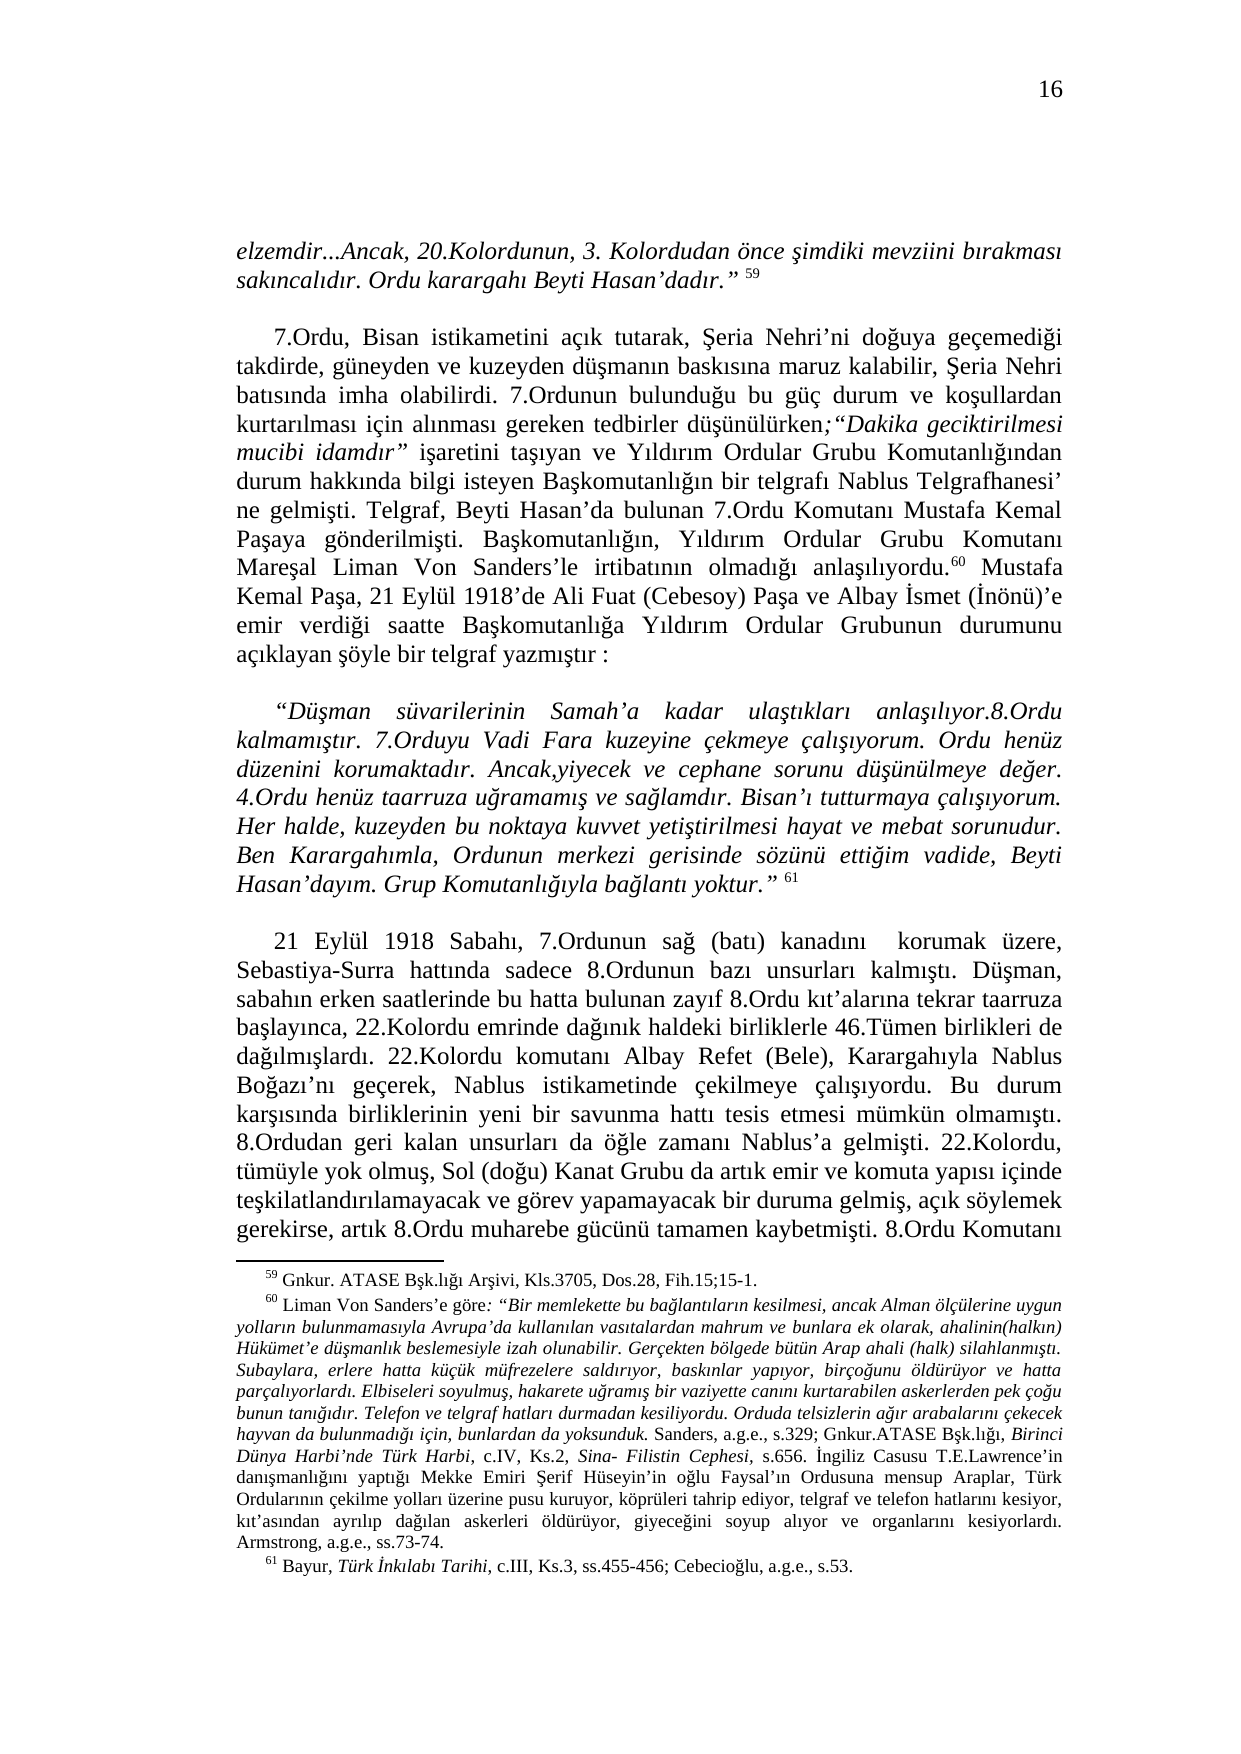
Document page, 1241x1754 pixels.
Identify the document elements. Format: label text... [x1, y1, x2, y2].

text 7.Ordu, Bisan istikametini açık tutarak, Şeria Nehri’ni doğuya geçemediği takdirde, güneyden ve kuzeyden düşmanın baskısına maruz kalabilir, Şeria Nehri batısında imha olabilirdi. 7.Ordunun bulunduğu bu güç durum ve koşullardan kurtarılması için alınması gereken tedbirler düşünülürken;“Dakika geciktirilmesi mucibi idamdır” işaretini taşıyan ve Yıldırım Ordular Grubu Komutanlığından durum hakkında bilgi isteyen Başkomutanlığın bir telgrafı Nablus Telgrafhanesi’ ne gelmişti. Telgraf, Beyti Hasan’da bulunan 7.Ordu Komutanı Mustafa Kemal Paşaya gönderilmişti. Başkomutanlığın, Yıldırım Ordular Grubu Komutanı Mareşal Liman Von Sanders’le irtibatının olmadığı anlaşılıyordu. Mustafa Kemal Paşa, 21 Eylül 1918’de Ali Fuat (Cebesoy) Paşa ve Albay İsmet (İnönü)’e emir verdiği saatte Başkomutanlığa Yıldırım Ordular Grubunun durumunu açıklayan şöyle bir telgraf yazmıştır : [236, 322, 1063, 667]
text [236, 926, 1063, 1242]
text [236, 236, 1063, 294]
text “Düşman süvarilerinin Samah’a kadar ulaştıkları anlaşılıyor.8.Ordu kalmamıştır. 7.Orduyu Vadi Fara kuzeyine çekmeye çalışıyorum. Ordu henüz düzenini korumaktadır. Ancak,yiyecek ve cephane sorunu düşünülmeye değer. 4.Ordu henüz taarruza uğramamış ve sağlamdır. Bisan’ı tutturmaya çalışıyorum. Her halde, kuzeyden bu noktaya kuvvet yetiştirilmesi hayat ve mebat sorunudur. Ben Karargahımla, Ordunun merkezi gerisinde sözünü ettiğim vadide, Beyti Hasan’dayım. Grup Komutanlığıyla bağlantı yoktur.” [236, 696, 1063, 897]
